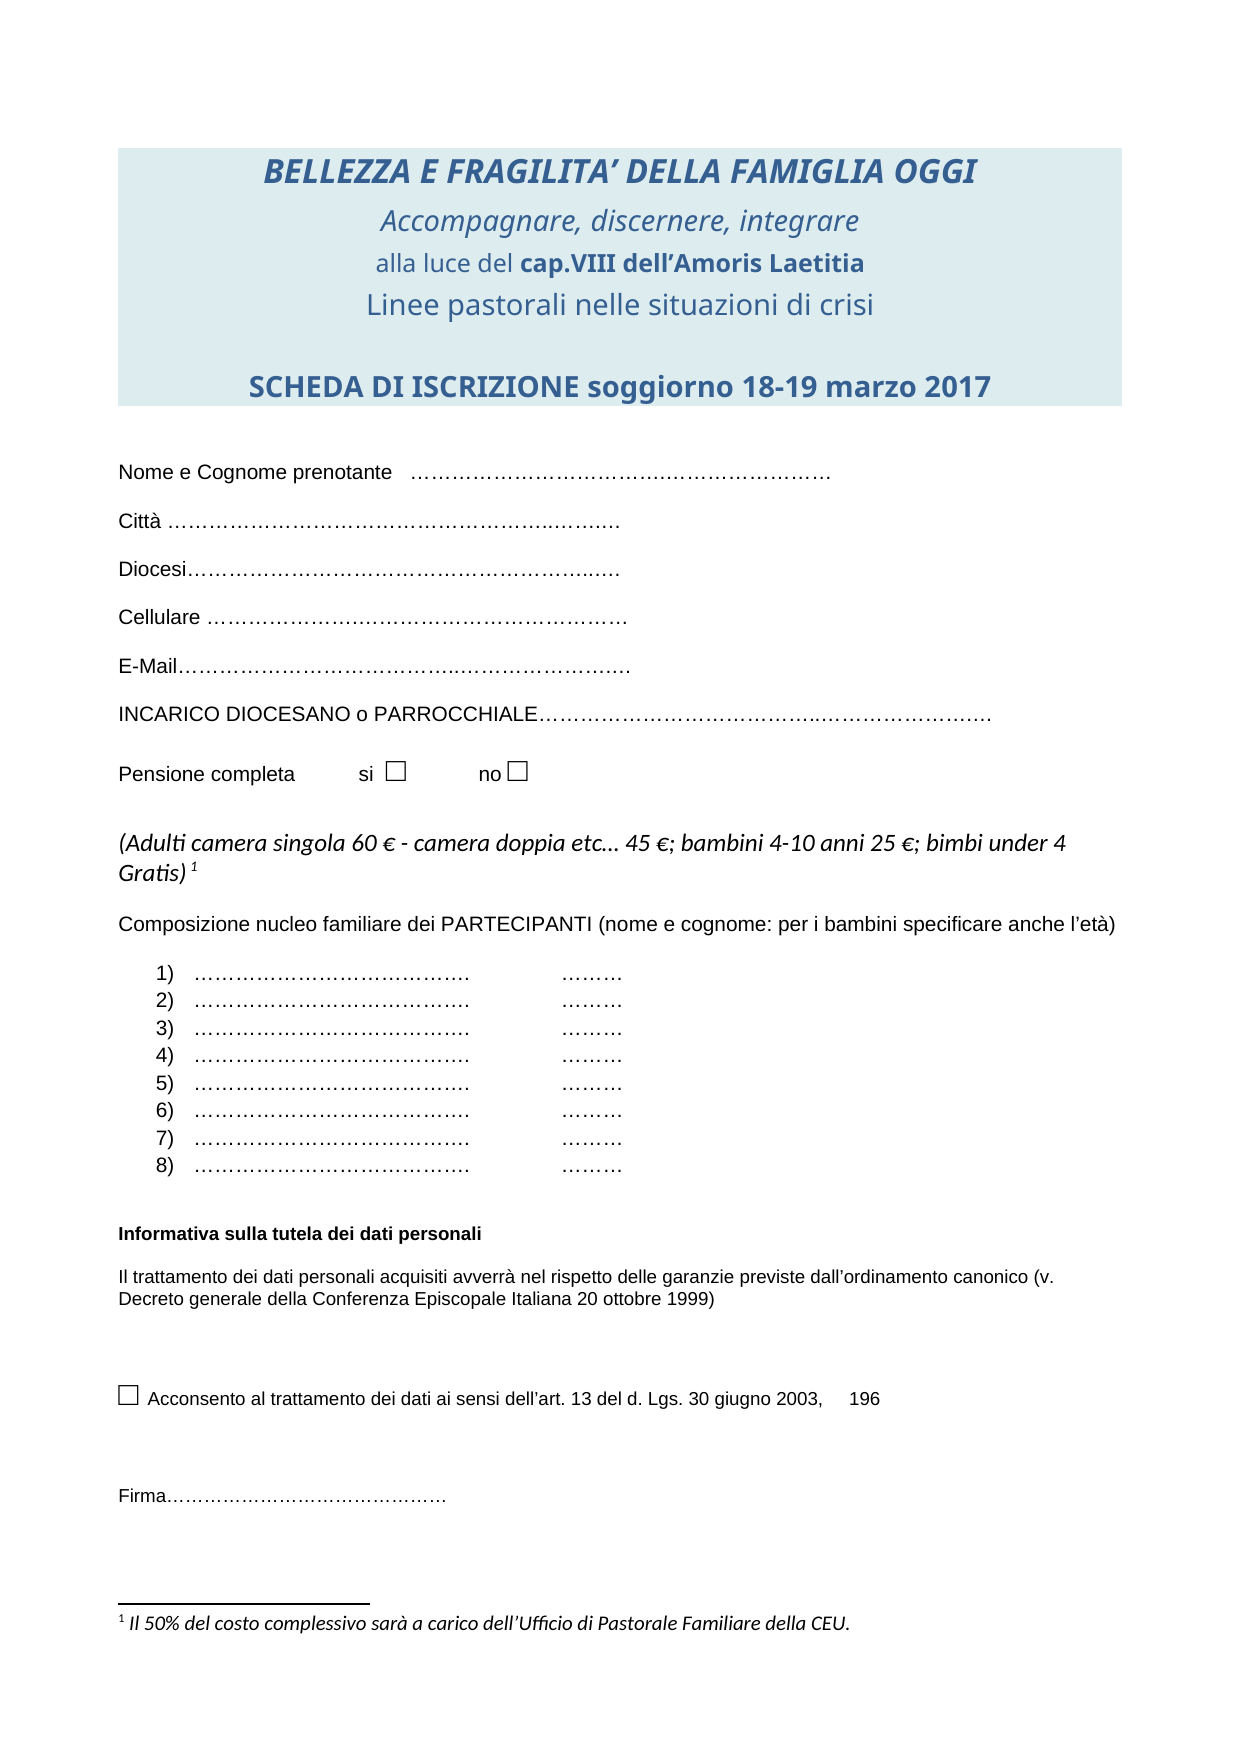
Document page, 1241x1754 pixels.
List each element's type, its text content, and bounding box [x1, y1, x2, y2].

text Città ………………………………………………..…….… [118, 508, 1122, 532]
text Diocesi…………………………………………………..…. [118, 557, 1122, 581]
text Nome e Cognome prenotante ……………………………….…………………… [118, 460, 1122, 484]
list …………………………………. ……… [156, 1070, 1122, 1094]
text Linee pastorali nelle situazioni di crisi [118, 284, 1122, 324]
text BELLEZZA E FRAGILITA’ DELLA FAMIGLIA OGGI [118, 148, 1122, 193]
text Composizione nucleo familiare dei PARTECIPANTI (nome e cognome: per i bambini specificare anche l’età) [118, 912, 1122, 936]
text E-Mail…………………………………..………………….… [118, 653, 1122, 677]
list …………………………………. ……… [156, 1015, 1122, 1039]
list …………………………………. ……… [156, 1043, 1122, 1067]
text SCHEDA DI ISCRIZIONE soggiorno 18-19 marzo 2017 [118, 366, 1122, 406]
text Firma……………………………………… [118, 1484, 1122, 1506]
text Informativa sulla tutela dei dati personali [118, 1223, 1122, 1244]
text alla luce del cap.VIII dell’Amoris Laetitia [118, 245, 1122, 279]
list …………………………………. ……… [156, 960, 1122, 984]
text INCARICO DIOCESANO o PARROCCHIALE…………………………………..………………….… [118, 702, 1122, 726]
list …………………………………. ……… [156, 1125, 1122, 1149]
text Il trattamento dei dati personali acquisiti avverrà nel rispetto delle garanzie previste dall’ordinamento canonico (v. Decreto generale della Conferenza Episcopale Italiana 20 ottobre 1999) [118, 1266, 1122, 1309]
text Accompagnare, discernere, integrare [118, 200, 1122, 239]
text Cellulare ………………….………………………………… [118, 605, 1122, 629]
text (Adulti camera singola 60 € - camera doppia etc… 45 €; bambini 4-10 anni 25 €; bimbi under 4 Gratis) [118, 827, 1122, 888]
text □ Acconsento al trattamento dei dati ai sensi dell’art. 13 del d. Lgs. 30 giugno 2003, 196 [118, 1374, 1122, 1412]
text Pensione completa si □ no □ [118, 750, 1122, 788]
list …………………………………. ……… [156, 1098, 1122, 1122]
list …………………………………. ……… [156, 1153, 1122, 1177]
list …………………………………. ……… [156, 988, 1122, 1012]
